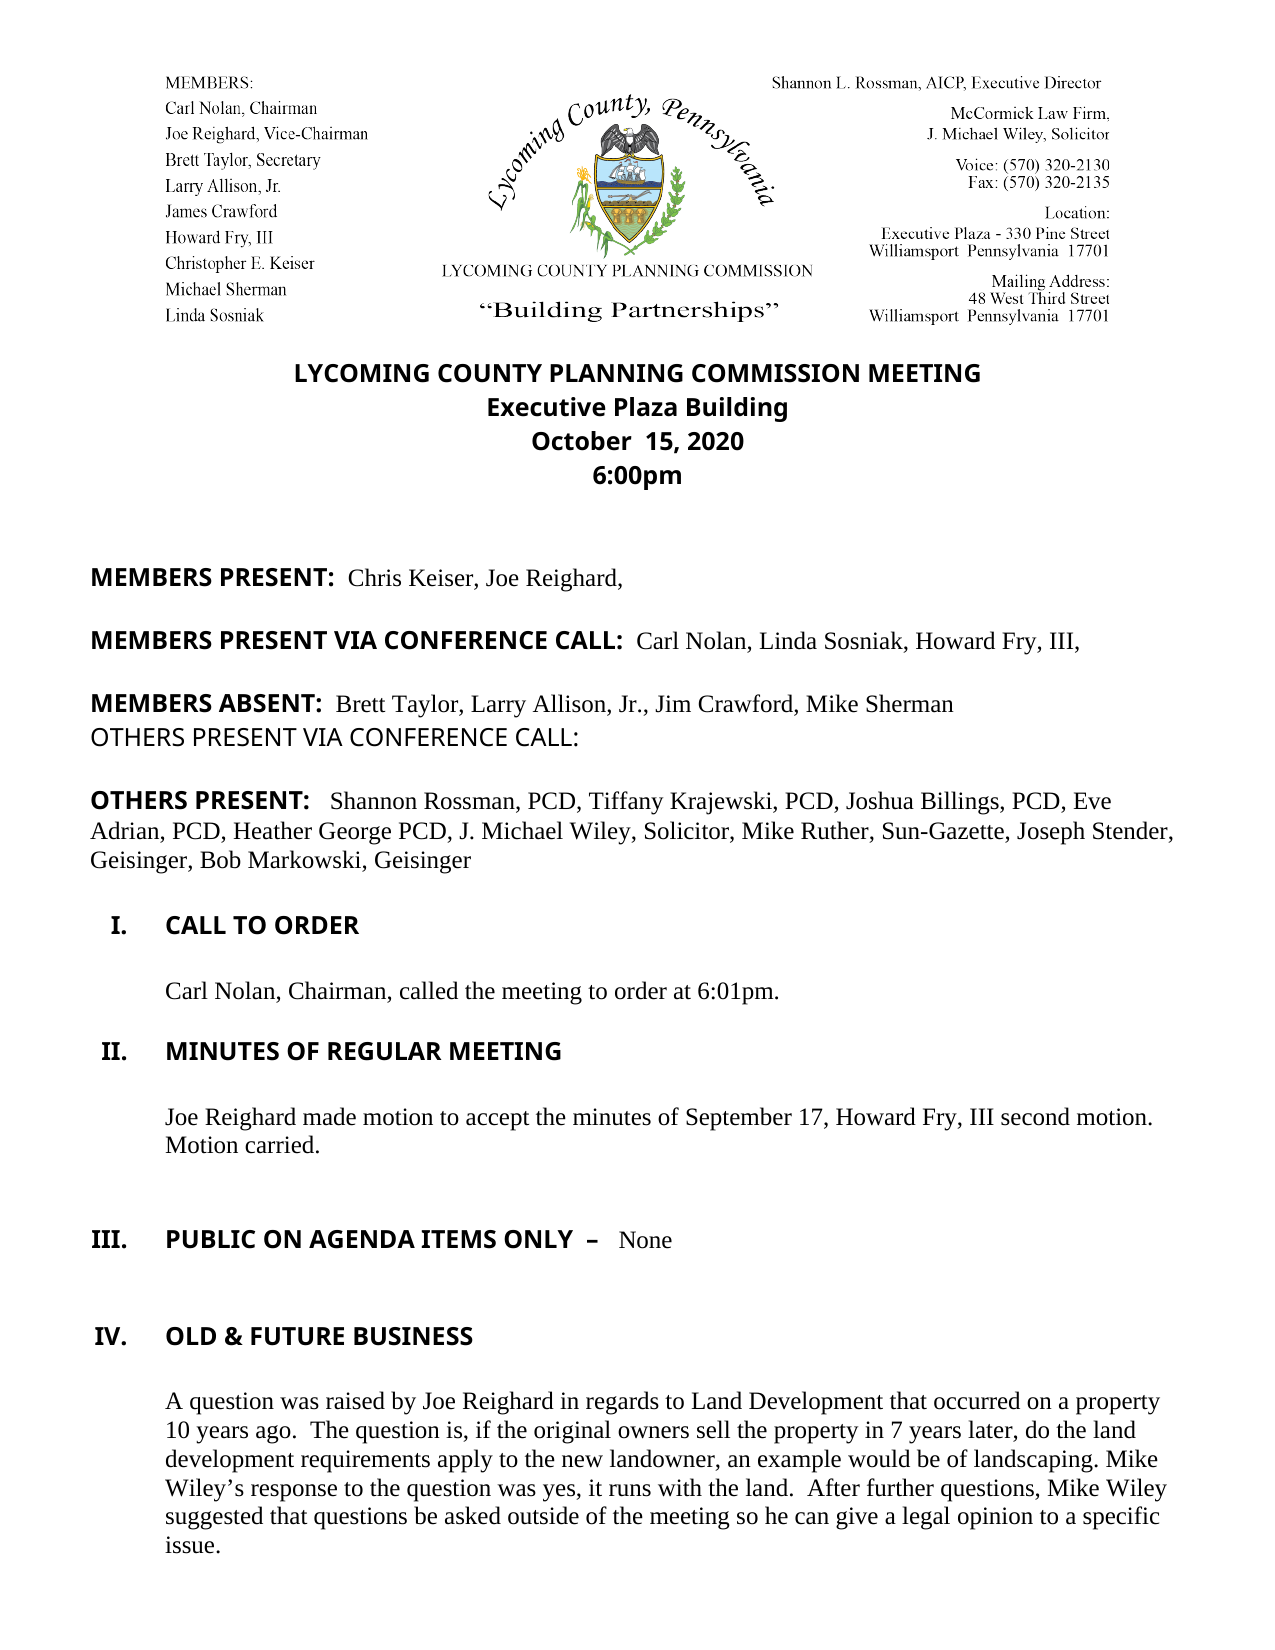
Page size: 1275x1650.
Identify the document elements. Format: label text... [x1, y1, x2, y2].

text Executive Plaza Building [90, 389, 1185, 424]
list OLD & FUTURE BUSINESS [127, 1318, 1185, 1352]
picture [165, 75, 1110, 328]
list PUBLIC ON AGENDA ITEMS ONLY – None [127, 1222, 1185, 1256]
text Joe Reighard made motion to accept the minutes of September 17, Howard Fry, III second motion. Motion carried. [165, 1102, 1185, 1159]
text 6:00pm [90, 458, 1185, 492]
text October 15, 2020 [90, 424, 1185, 458]
text MEMBERS ABSENT: Brett Taylor, Larry Allison, Jr., Jim Crawford, Mike Sherman [90, 686, 1185, 719]
list MINUTES OF REGULAR MEETING [127, 1034, 1185, 1068]
text MEMBERS PRESENT VIA CONFERENCE CALL: Carl Nolan, Linda Sosniak, Howard Fry, III, [90, 623, 1185, 657]
text LYCOMING COUNTY PLANNING COMMISSION MEETING [90, 356, 1185, 389]
text MEMBERS PRESENT: Chris Keiser, Joe Reighard, [90, 560, 1185, 594]
text OTHERS PRESENT: Shannon Rossman, PCD, Tiffany Krajewski, PCD, Joshua Billings, PCD, Eve Adrian, PCD, Heather George PCD, J. Michael Wiley, Solicitor, Mike Ruther, Sun-Gazette, Joseph Stender, Geisinger, Bob Markowski, Geisinger [90, 782, 1185, 874]
text A question was raised by Joe Reighard in regards to Land Development that occurred on a property 10 years ago. The question is, if the original owners sell the property in 7 years later, do the land development requirements apply to the new landowner, an example would be of landscaping. Mike Wiley’s response to the question was yes, it runs with the land. After further questions, Mike Wiley suggested that questions be asked outside of the meeting so he can give a legal opinion to a specific issue. [165, 1386, 1185, 1559]
list Carl Nolan, Chairman, called the meeting to order at 6:01pm. [165, 976, 1185, 1005]
list CALL TO ORDER [127, 908, 1185, 942]
text OTHERS PRESENT VIA CONFERENCE CALL: [90, 719, 1185, 754]
